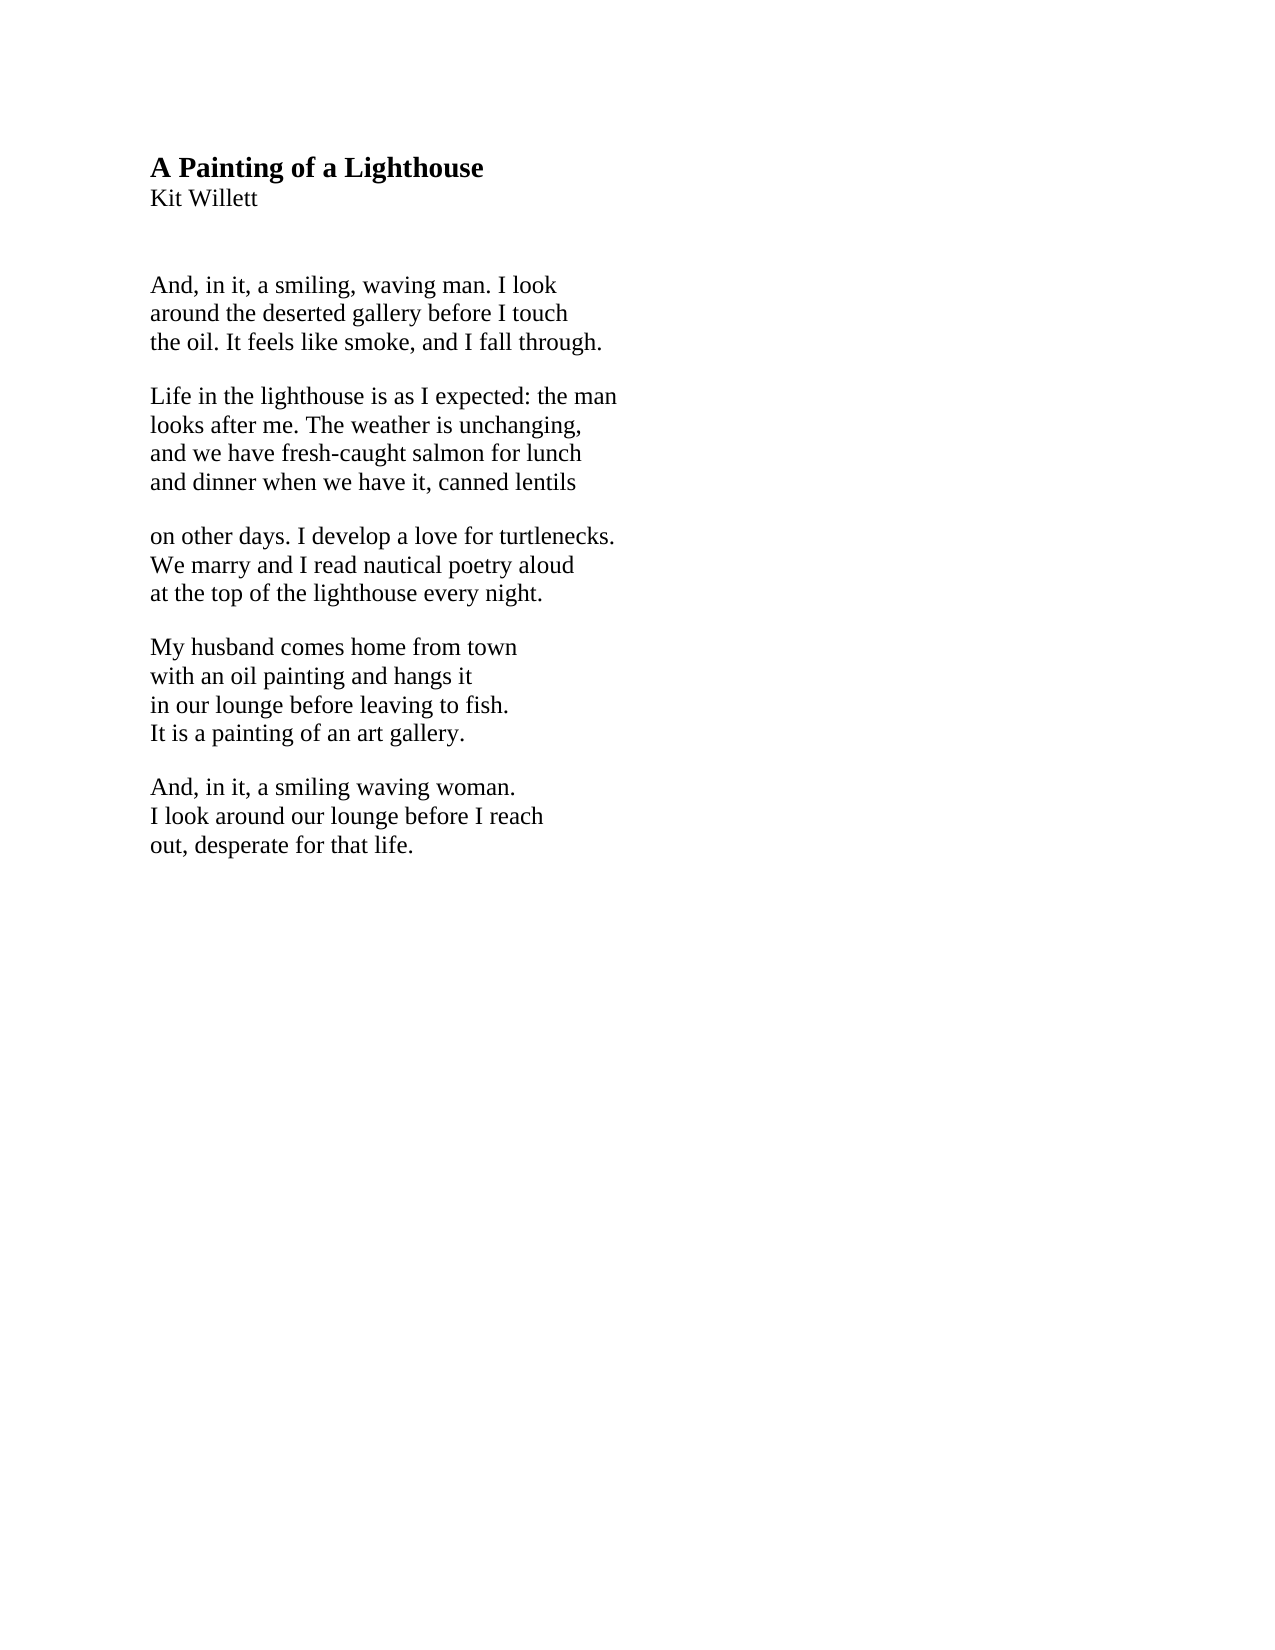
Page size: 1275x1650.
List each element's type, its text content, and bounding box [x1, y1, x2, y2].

text Life in the lighthouse is as I expected: the man looks after me. The weather is unchanging, and we have fresh-caught salmon for lunch and dinner when we have it, canned lentils [150, 381, 1125, 496]
text on other days. I develop a love for turtlenecks. We marry and I read nautical poetry aloud at the top of the lighthouse every night. [150, 521, 1125, 607]
text And, in it, a smiling waving woman. I look around our lounge before I reach out, desperate for that life. [150, 772, 1125, 858]
text My husband comes home from town with an oil painting and hangs it in our lounge before leaving to fish. It is a painting of an art gallery. [150, 632, 1125, 747]
text A Painting of a Lighthouse [150, 150, 1125, 183]
text Kit Willett [150, 183, 1125, 212]
text And, in it, a smiling, waving man. I look around the deserted gallery before I touch the oil. It feels like smoke, and I fall through. [150, 270, 1125, 356]
